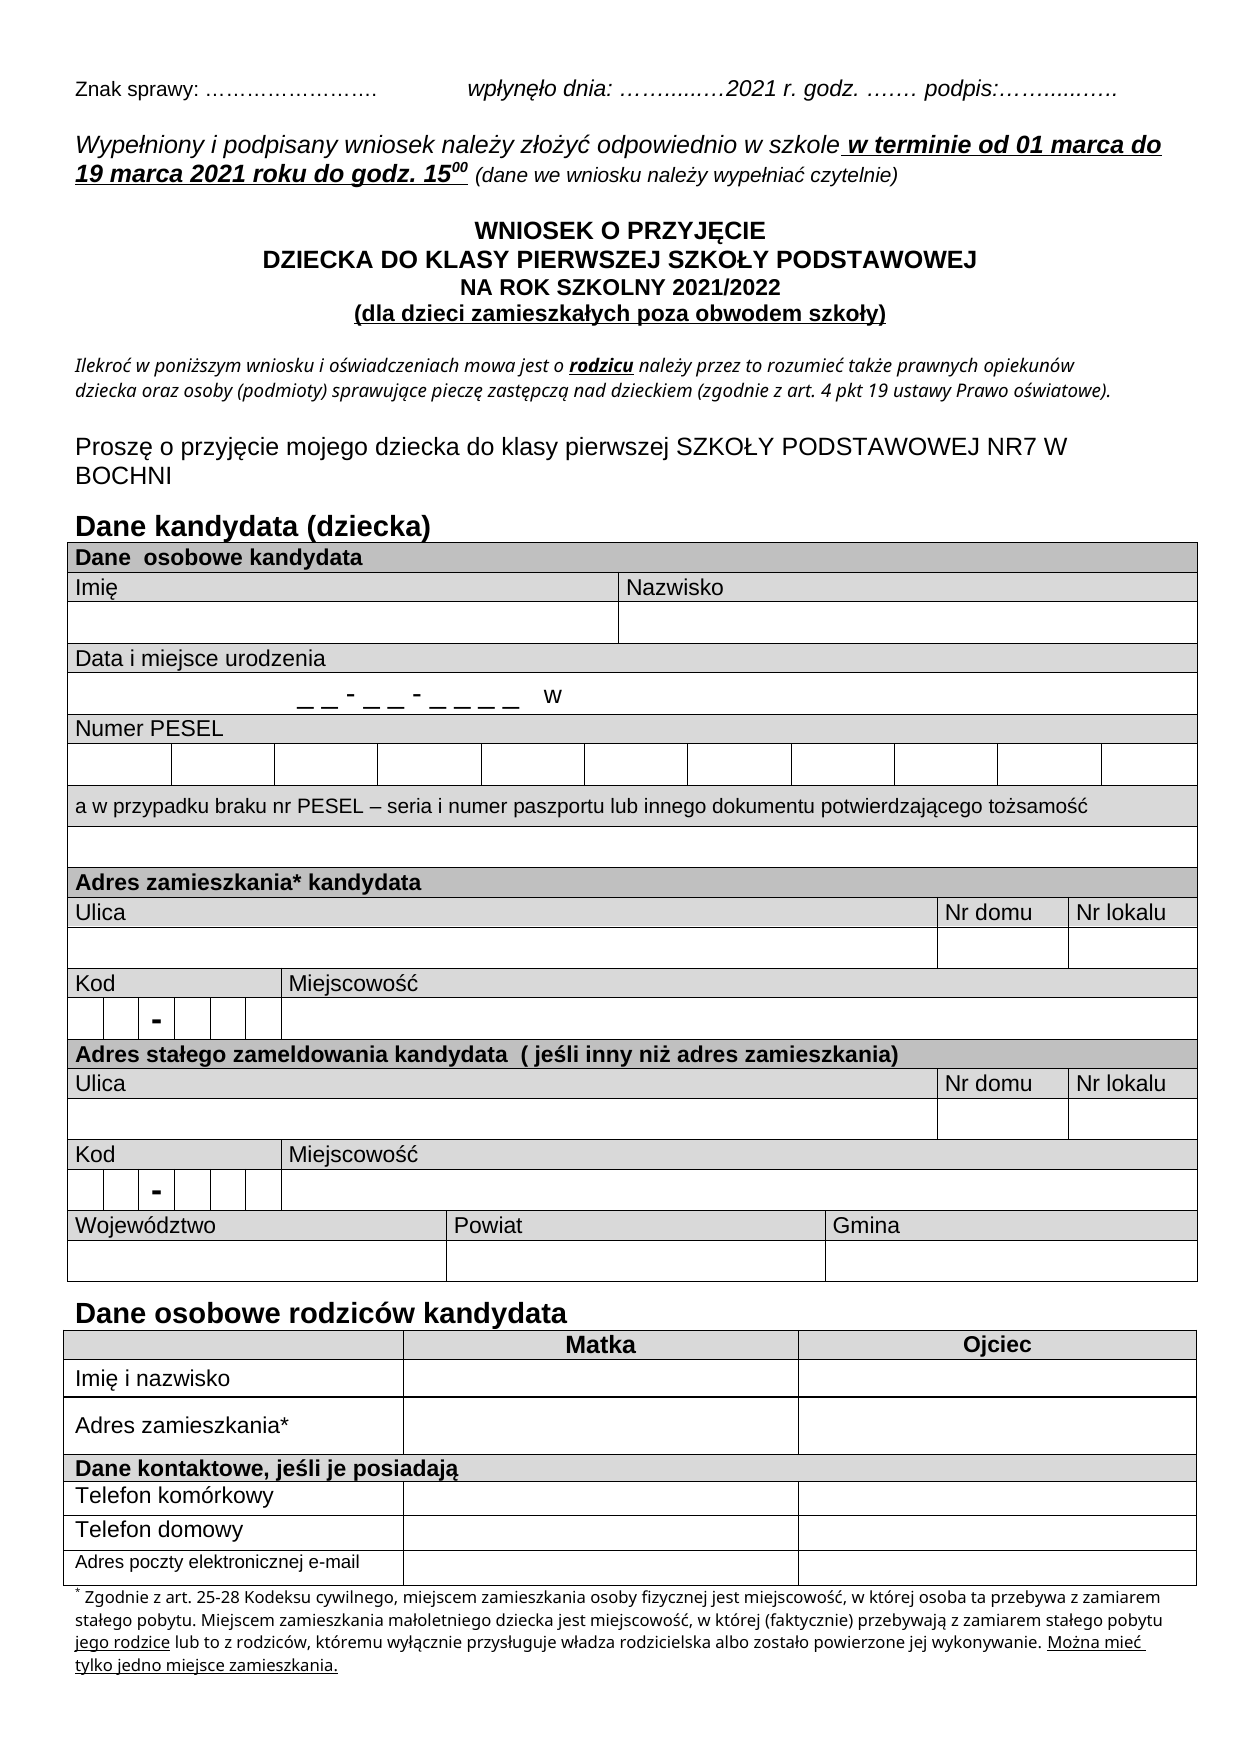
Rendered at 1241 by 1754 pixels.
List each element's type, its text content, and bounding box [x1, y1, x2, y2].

table_cell [799, 1482, 1196, 1515]
table_cell [282, 998, 1197, 1039]
table_cell Nazwisko [619, 573, 1197, 601]
table_cell [282, 1170, 1197, 1210]
table_cell Numer PESEL [68, 715, 1197, 743]
table_cell [1069, 1099, 1197, 1139]
table_cell [68, 1099, 937, 1139]
table_cell [998, 744, 1101, 784]
table_cell [799, 1360, 1196, 1396]
text NA ROK SZKOLNY 2021/2022 [75, 274, 1165, 300]
table_cell [799, 1516, 1196, 1550]
text 19 marca 2021 roku do godz. 1500 (dane we wniosku należy wypełniać czytelnie) [75, 159, 1165, 188]
table_cell [68, 998, 103, 1039]
table_cell [211, 998, 245, 1039]
table_cell Miejscowość [282, 1140, 1197, 1169]
table_cell Nr lokalu [1069, 1069, 1197, 1098]
text Proszę o przyjęcie mojego dziecka do klasy pierwszej SZKOŁY PODSTAWOWEJ NR7 W BOCHNI [75, 432, 1165, 489]
table_cell - [139, 998, 174, 1039]
table_cell [938, 928, 1068, 968]
table_header Matka [404, 1331, 798, 1359]
text Ilekroć w poniższym wniosku i oświadczeniach mowa jest o rodzicu należy przez to rozumieć także prawnych opiekunów dziecka oraz osoby (podmioty) sprawujące pieczę zastępczą nad dzieckiem (zgodnie z art. 4 pkt 19 ustawy Prawo oświatowe). [75, 352, 1136, 403]
table_cell Powiat [447, 1211, 825, 1240]
table_cell [1102, 744, 1197, 784]
text (dla dzieci zamieszkałych poza obwodem szkoły) [75, 300, 1165, 327]
table_cell Nr domu [938, 898, 1068, 926]
table_cell [68, 602, 618, 643]
table_cell [104, 998, 138, 1039]
table_cell Ulica [68, 1069, 937, 1098]
table_cell Nr lokalu [1069, 898, 1197, 926]
table_cell [378, 744, 481, 784]
subtitle Dane osobowe rodziców kandydata [75, 1296, 1165, 1329]
table_cell [68, 827, 1197, 867]
table_cell Województwo [68, 1211, 446, 1240]
table_cell Adres zamieszkania* kandydata [68, 868, 1197, 897]
table_cell [799, 1398, 1196, 1453]
table_cell [404, 1516, 798, 1550]
subtitle WNIOSEK O PRZYJĘCIE [75, 216, 1165, 245]
table_cell [799, 1551, 1196, 1584]
table_cell [792, 744, 894, 784]
table_cell [938, 1099, 1068, 1139]
table_cell Gmina [826, 1211, 1197, 1240]
table_cell Adres poczty elektronicznej e-mail [64, 1551, 403, 1584]
table_cell [404, 1398, 798, 1453]
table_cell [482, 744, 584, 784]
table_cell [68, 1241, 446, 1281]
table_cell Nr domu [938, 1069, 1068, 1098]
table_cell [175, 1170, 210, 1210]
table_cell [585, 744, 687, 784]
table_cell [104, 1170, 138, 1210]
table_cell [447, 1241, 825, 1281]
table_cell Kod [68, 1140, 281, 1169]
table_header Dane osobowe kandydata [68, 543, 1197, 572]
table_cell Kod [68, 969, 281, 997]
table_cell [246, 998, 281, 1039]
table_cell [172, 744, 274, 784]
table_cell Telefon domowy [64, 1516, 403, 1550]
table_cell Data i miejsce urodzenia [68, 644, 1197, 672]
subtitle DZIECKA DO KLASY PIERWSZEJ SZKOŁY PODSTAWOWEJ [75, 245, 1165, 274]
table_cell [275, 744, 377, 784]
table_cell Miejscowość [282, 969, 1197, 997]
table_cell [68, 928, 937, 968]
table_cell Imię [68, 573, 618, 601]
table_cell [688, 744, 791, 784]
table_cell - [139, 1170, 174, 1210]
table_cell [175, 998, 210, 1039]
text * Zgodnie z art. 25-28 Kodeksu cywilnego, miejscem zamieszkania osoby fizycznej jest miejscowość, w której osoba ta przebywa z zamiarem stałego pobytu. Miejscem zamieszkania małoletniego dziecka jest miejscowość, w której (faktycznie) przebywają z zamiarem stałego pobytu jego rodzice lub to z rodziców, któremu wyłącznie przysługuje władza rodzicielska albo zostało powierzone jej wykonywanie. Można mieć tylko jedno miejsce zamieszkania. [75, 1586, 1165, 1676]
table_cell [246, 1170, 281, 1210]
table_cell Adres stałego zameldowania kandydata ( jeśli inny niż adres zamieszkania) [68, 1040, 1197, 1068]
table_cell Dane kontaktowe, jeśli je posiadają [64, 1455, 1196, 1481]
table_cell [404, 1482, 798, 1515]
table_cell [1069, 928, 1197, 968]
table_cell Adres zamieszkania* [64, 1398, 403, 1453]
table_cell Telefon komórkowy [64, 1482, 403, 1515]
table_cell Ulica [68, 898, 937, 926]
text Wypełniony i podpisany wniosek należy złożyć odpowiednio w szkole w terminie od 01 marca do [75, 130, 1165, 159]
table_cell [68, 1170, 103, 1210]
table_cell _ _ - _ _ - _ _ _ _ w [68, 673, 1197, 713]
table_header Ojciec [799, 1331, 1196, 1359]
table_cell [404, 1551, 798, 1584]
table_cell [826, 1241, 1197, 1281]
text Znak sprawy: ……………………. wpłynęło dnia: ……......…2021 r. godz. ….… podpis:……......….. [75, 75, 1210, 101]
table_cell Imię i nazwisko [64, 1360, 403, 1396]
subtitle Dane kandydata (dziecka) [75, 508, 1165, 542]
table_cell [211, 1170, 245, 1210]
table_cell [895, 744, 997, 784]
table_cell [404, 1360, 798, 1396]
table_cell [619, 602, 1197, 643]
table_cell [68, 744, 171, 784]
table_header [64, 1331, 403, 1359]
table_cell a w przypadku braku nr PESEL – seria i numer paszportu lub innego dokumentu potwierdzającego tożsamość [68, 786, 1197, 826]
